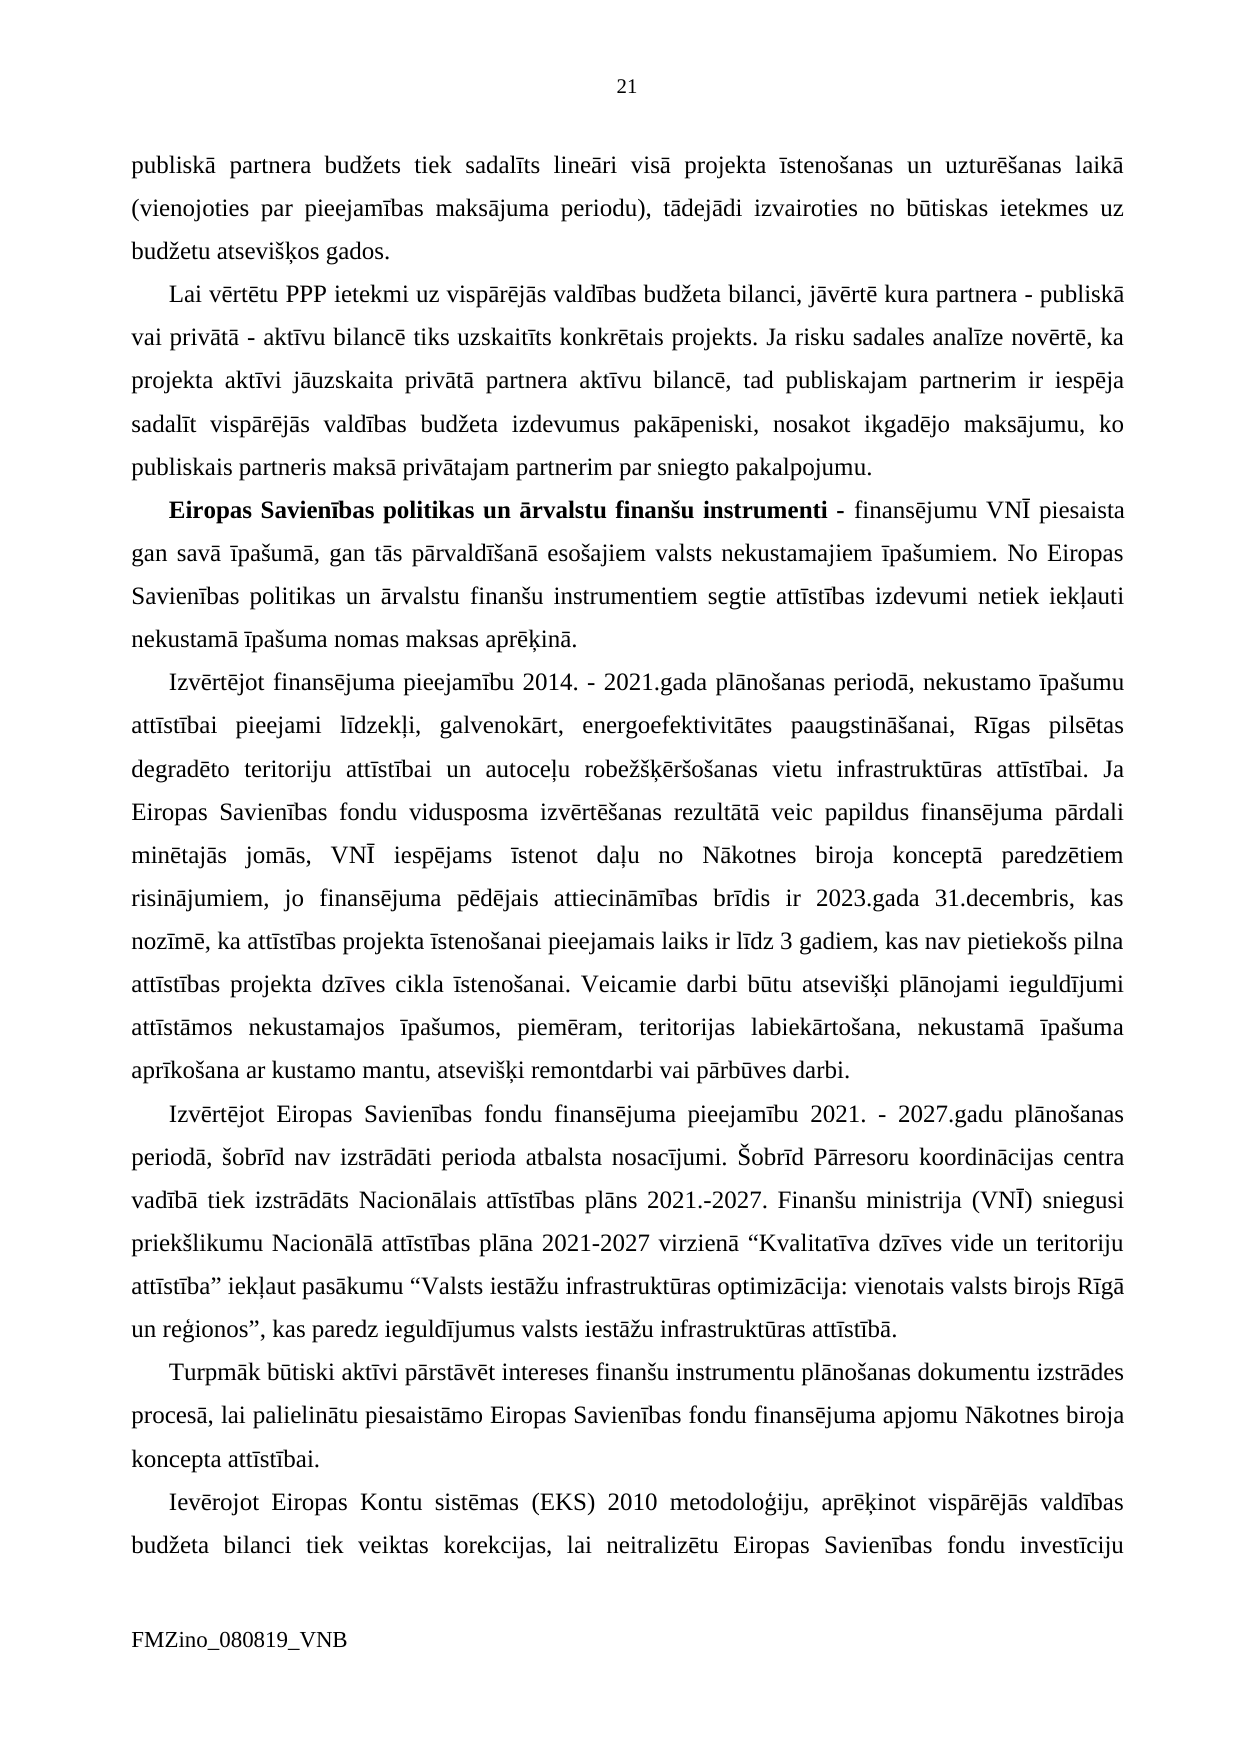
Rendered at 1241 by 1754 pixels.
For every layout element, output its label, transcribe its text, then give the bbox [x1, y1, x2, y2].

list Turpmāk būtiski aktīvi pārstāvēt intereses finanšu instrumentu plānošanas dokumentu izstrādes procesā, lai palielinātu piesaistāmo Eiropas Savienības fondu finansējuma apjomu Nākotnes biroja koncepta attīstībai. [131, 1357, 1125, 1472]
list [131, 150, 1125, 265]
list Izvērtējot Eiropas Savienības fondu finansējuma pieejamību 2021. - 2027.gadu plānošanas periodā, šobrīd nav izstrādāti perioda atbalsta nosacījumi. Šobrīd Pārresoru koordinācijas centra vadībā tiek izstrādāts Nacionālais attīstības plāns 2021.-2027. Finanšu ministrija (VNĪ) sniegusi priekšlikumu Nacionālā attīstības plāna 2021-2027 virzienā “Kvalitatīva dzīves vide un teritoriju attīstība” iekļaut pasākumu “Valsts iestāžu infrastruktūras optimizācija: vienotais valsts birojs Rīgā un reģionos”, kas paredz ieguldījumus valsts iestāžu infrastruktūras attīstībā. [131, 1099, 1125, 1343]
list Izvērtējot finansējuma pieejamību 2014. - 2021.gada plānošanas periodā, nekustamo īpašumu attīstībai pieejami līdzekļi, galvenokārt, energoefektivitātes paaugstināšanai, Rīgas pilsētas degradēto teritoriju attīstībai un autoceļu robežšķēršošanas vietu infrastruktūras attīstībai. Ja Eiropas Savienības fondu vidusposma izvērtēšanas rezultātā veic papildus finansējuma pārdali minētajās jomās, VNĪ iespējams īstenot daļu no Nākotnes biroja konceptā paredzētiem risinājumiem, jo finansējuma pēdējais attiecināmības brīdis ir 2023.gada 31.decembris, kas nozīmē, ka attīstības projekta īstenošanai pieejamais laiks ir līdz 3 gadiem, kas nav pietiekošs pilna attīstības projekta dzīves cikla īstenošanai. Veicamie darbi būtu atsevišķi plānojami ieguldījumi attīstāmos nekustamajos īpašumos, piemēram, teritorijas labiekārtošana, nekustamā īpašuma aprīkošana ar kustamo mantu, atsevišķi remontdarbi vai pārbūves darbi. [131, 667, 1125, 1084]
list Lai vērtētu PPP ietekmi uz vispārējās valdības budžeta bilanci, jāvērtē kura partnera - publiskā vai privātā - aktīvu bilancē tiks uzskaitīts konkrētais projekts. Ja risku sadales analīze novērtē, ka projekta aktīvi jāuzskaita privātā partnera aktīvu bilancē, tad publiskajam partnerim ir iespēja sadalīt vispārējās valdības budžeta izdevumus pakāpeniski, nosakot ikgadējo maksājumu, ko publiskais partneris maksā privātajam partnerim par sniegto pakalpojumu. [131, 279, 1125, 481]
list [131, 1487, 1125, 1559]
list Eiropas Savienības politikas un ārvalstu finanšu instrumenti - finansējumu VNĪ piesaista gan savā īpašumā, gan tās pārvaldīšanā esošajiem valsts nekustamajiem īpašumiem. No Eiropas Savienības politikas un ārvalstu finanšu instrumentiem segtie attīstības izdevumi netiek iekļauti nekustamā īpašuma nomas maksas aprēķinā. [131, 495, 1125, 653]
